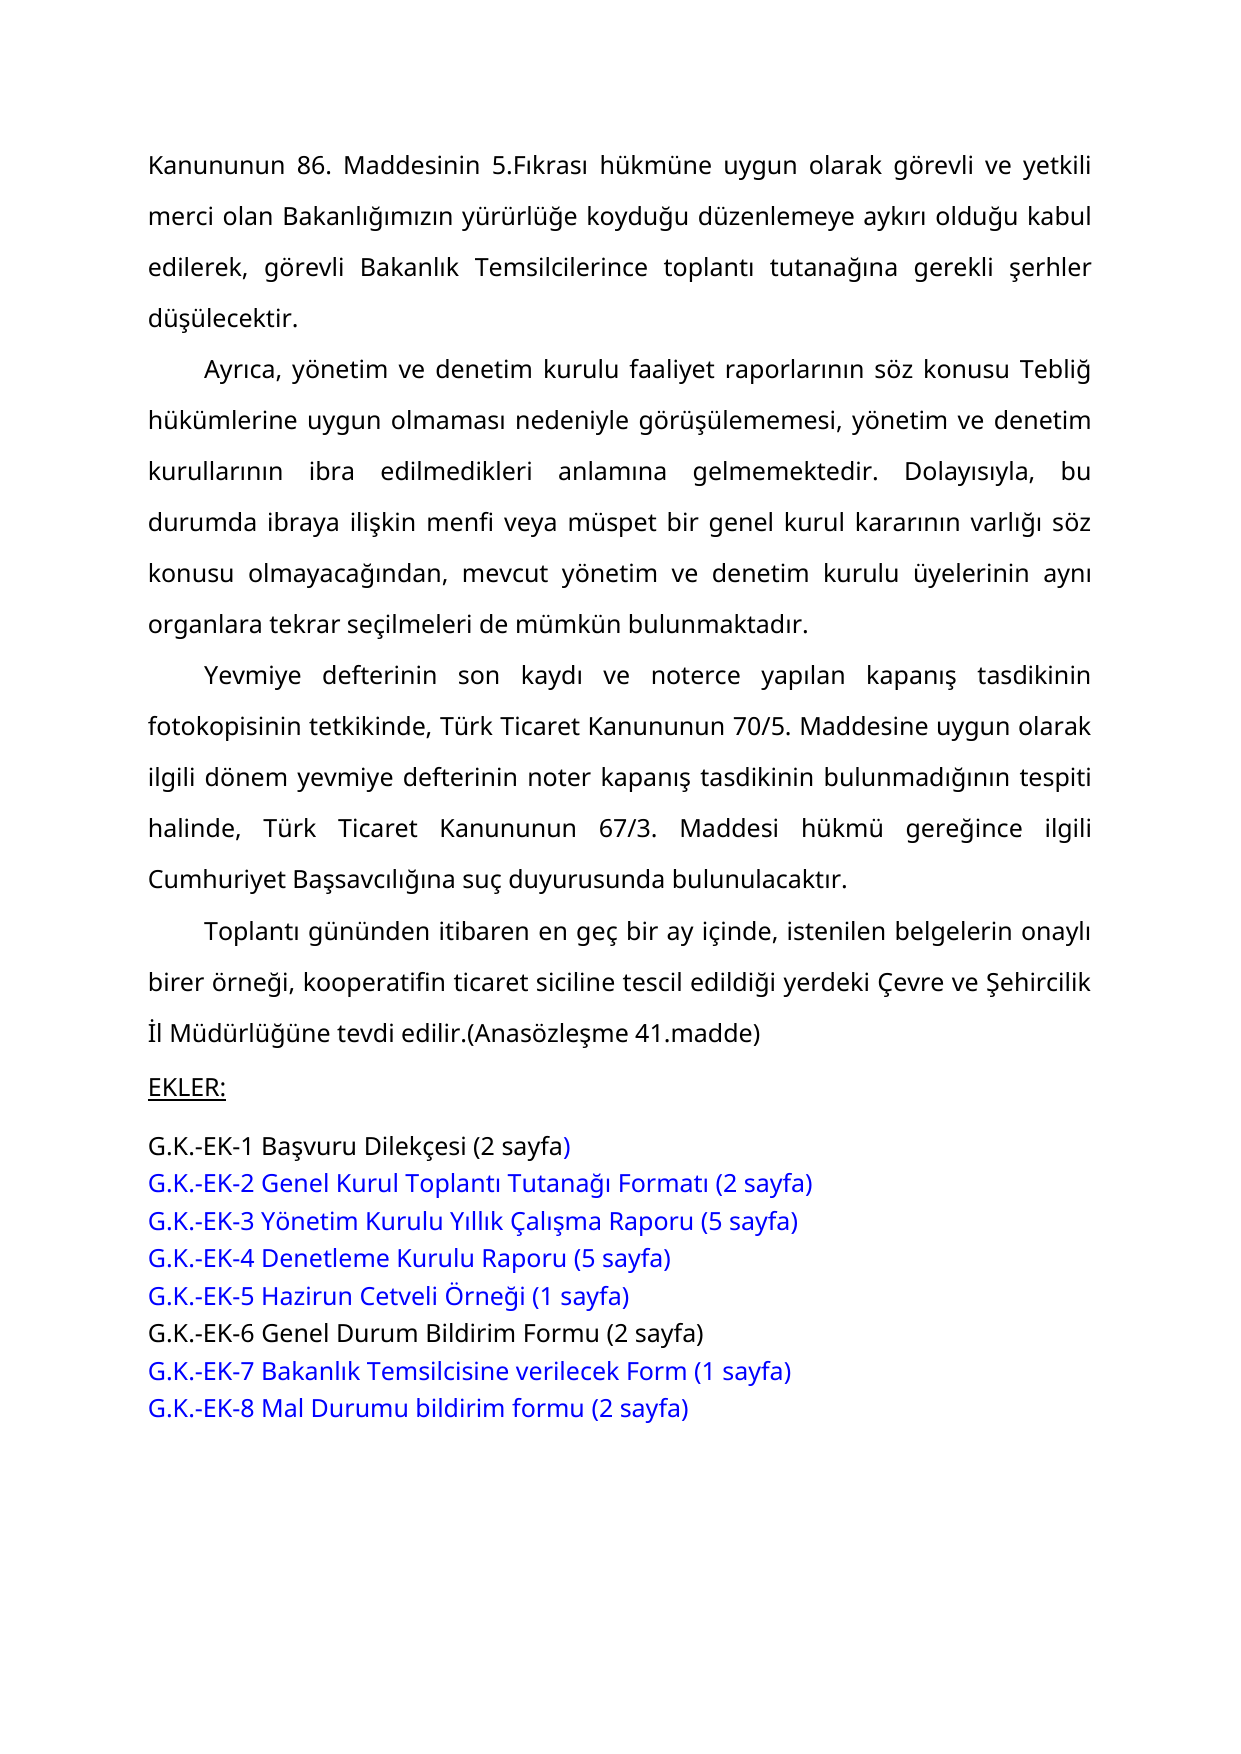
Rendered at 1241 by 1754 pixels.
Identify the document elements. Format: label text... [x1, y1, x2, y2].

text G.K.-EK-1 Başvuru Dilekçesi (2 sayfa) [148, 1125, 1093, 1162]
text G.K.-EK-4 Denetleme Kurulu Raporu (5 sayfa) [148, 1237, 1093, 1275]
text G.K.-EK-5 Hazirun Cetveli Örneği (1 sayfa) [148, 1275, 1093, 1312]
text G.K.-EK-8 Mal Durumu bildirim formu (2 sayfa) [148, 1387, 1093, 1425]
text G.K.-EK-2 Genel Kurul Toplantı Tutanağı Formatı (2 sayfa) [148, 1162, 1093, 1200]
text Yevmiye defterinin son kaydı ve noterce yapılan kapanış tasdikinin fotokopisinin tetkikinde, Türk Ticaret Kanununun 70/5. Maddesine uygun olarak ilgili dönem yevmiye defterinin noter kapanış tasdikinin bulunmadığının tespiti halinde, Türk Ticaret Kanununun 67/3. Maddesi hükmü gereğince ilgili Cumhuriyet Başsavcılığına suç duyurusunda bulunulacaktır. [148, 658, 1093, 896]
text EKLER: [148, 1066, 1093, 1104]
text Toplantı gününden itibaren en geç bir ay içinde, istenilen belgelerin onaylı birer örneği, kooperatifin ticaret siciline tescil edildiği yerdeki Çevre ve Şehircilik İl Müdürlüğüne tevdi edilir.(Anasözleşme 41.madde) [148, 913, 1093, 1049]
text Ayrıca, yönetim ve denetim kurulu faaliyet raporlarının söz konusu Tebliğ hükümlerine uygun olmaması nedeniyle görüşülememesi, yönetim ve denetim kurullarının ibra edilmedikleri anlamına gelmemektedir. Dolayısıyla, bu durumda ibraya ilişkin menfi veya müspet bir genel kurul kararının varlığı söz konusu olmayacağından, mevcut yönetim ve denetim kurulu üyelerinin aynı organlara tekrar seçilmeleri de mümkün bulunmaktadır. [148, 352, 1093, 641]
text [148, 148, 1093, 335]
text G.K.-EK-3 Yönetim Kurulu Yıllık Çalışma Raporu (5 sayfa) [148, 1200, 1093, 1237]
text G.K.-EK-7 Bakanlık Temsilcisine verilecek Form (1 sayfa) [148, 1350, 1093, 1387]
text G.K.-EK-6 Genel Durum Bildirim Formu (2 sayfa) [148, 1312, 1093, 1350]
